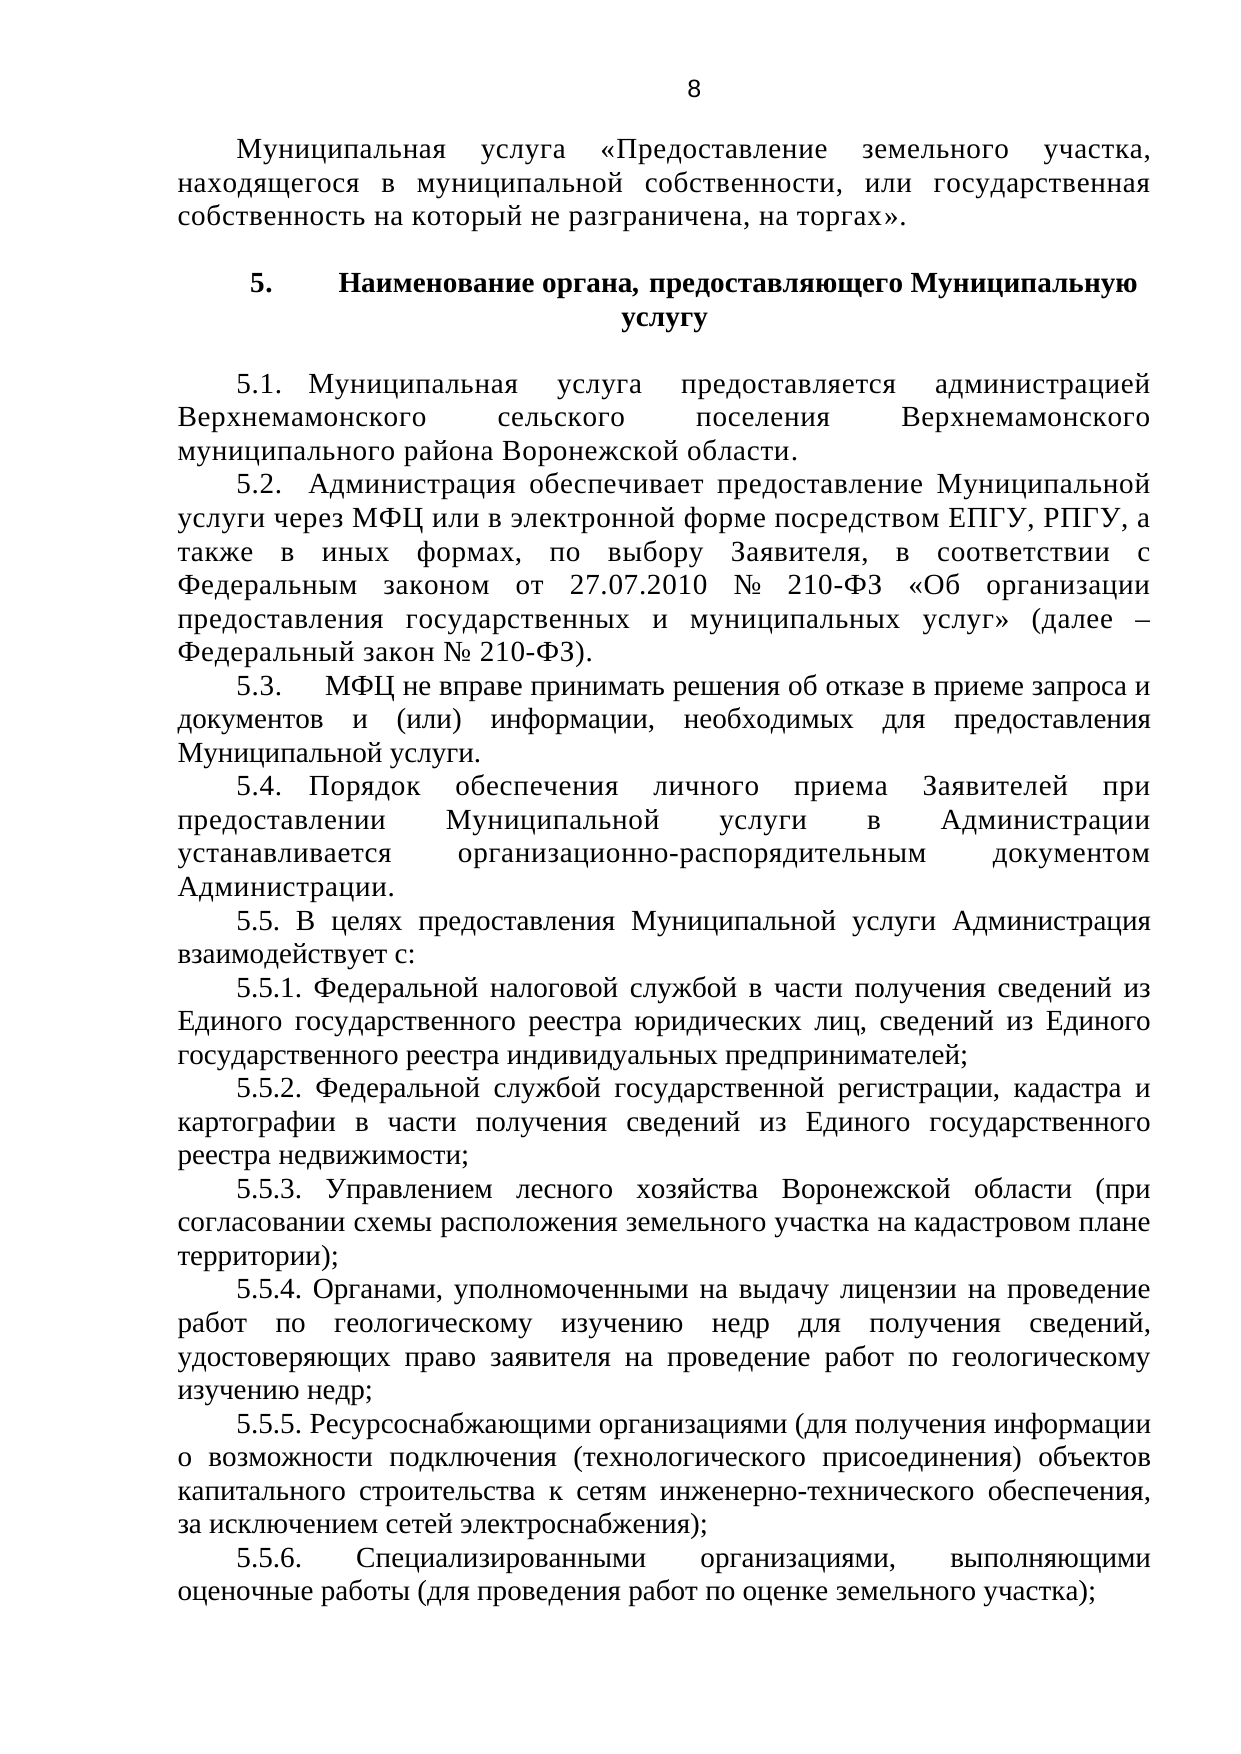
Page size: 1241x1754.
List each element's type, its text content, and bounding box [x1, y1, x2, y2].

text 5.5.4. Органами, уполномоченными на выдачу лицензии на проведение работ по геологическому изучению недр для получения сведений, удостоверяющих право заявителя на проведение работ по геологическому изучению недр; [177, 1272, 1152, 1406]
text 5.5.3. Управлением лесного хозяйства Воронежской области (при согласовании схемы расположения земельного участка на кадастровом плане территории); [177, 1171, 1152, 1272]
text Муниципальная услуга «Предоставление земельного участка, находящегося в муниципальной собственности, или государственная собственность на который не разграничена, на торгах». [177, 131, 1152, 232]
list Муниципальная услуга предоставляется администрацией Верхнемамонского сельского поселения Верхнемамонского муниципального района Воронежской области. [177, 366, 1152, 467]
text 5.5.6. Специализированными организациями, выполняющими оценочные работы (для проведения работ по оценке земельного участка); [177, 1540, 1152, 1607]
list МФЦ не вправе принимать решения об отказе в приеме запроса и документов и (или) информации, необходимых для предоставления Муниципальной услуги. [177, 668, 1152, 768]
text 5.5.5. Ресурсоснабжающими организациями (для получения информации о возможности подключения (технологического присоединения) объектов капитального строительства к сетям инженерно-технического обеспечения, за исключением сетей электроснабжения); [177, 1406, 1152, 1540]
text 5.5.2. Федеральной службой государственной регистрации, кадастра и картографии в части получения сведений из Единого государственного реестра недвижимости; [177, 1070, 1152, 1171]
text 5.5. В целях предоставления Муниципальной услуги Администрация взаимодействует с: [177, 903, 1152, 970]
list Администрация обеспечивает предоставление Муниципальной услуги через МФЦ или в электронной форме посредством ЕПГУ, РПГУ, а также в иных формах, по выбору Заявителя, в соответствии с Федеральным законом от 27.07.2010 № 210-ФЗ «Об организации предоставления государственных и муниципальных услуг» (далее – Федеральный закон № 210-ФЗ). [177, 467, 1152, 668]
text 5.5.1. Федеральной налоговой службой в части получения сведений из Единого государственного реестра юридических лиц, сведений из Единого государственного реестра индивидуальных предпринимателей; [177, 970, 1152, 1070]
list Порядок обеспечения личного приема Заявителей при предоставлении Муниципальной услуги в Администрации устанавливается организационно-распорядительным документом Администрации. [177, 768, 1152, 903]
list Наименование органа, предоставляющего Муниципальную услугу [177, 265, 1152, 332]
